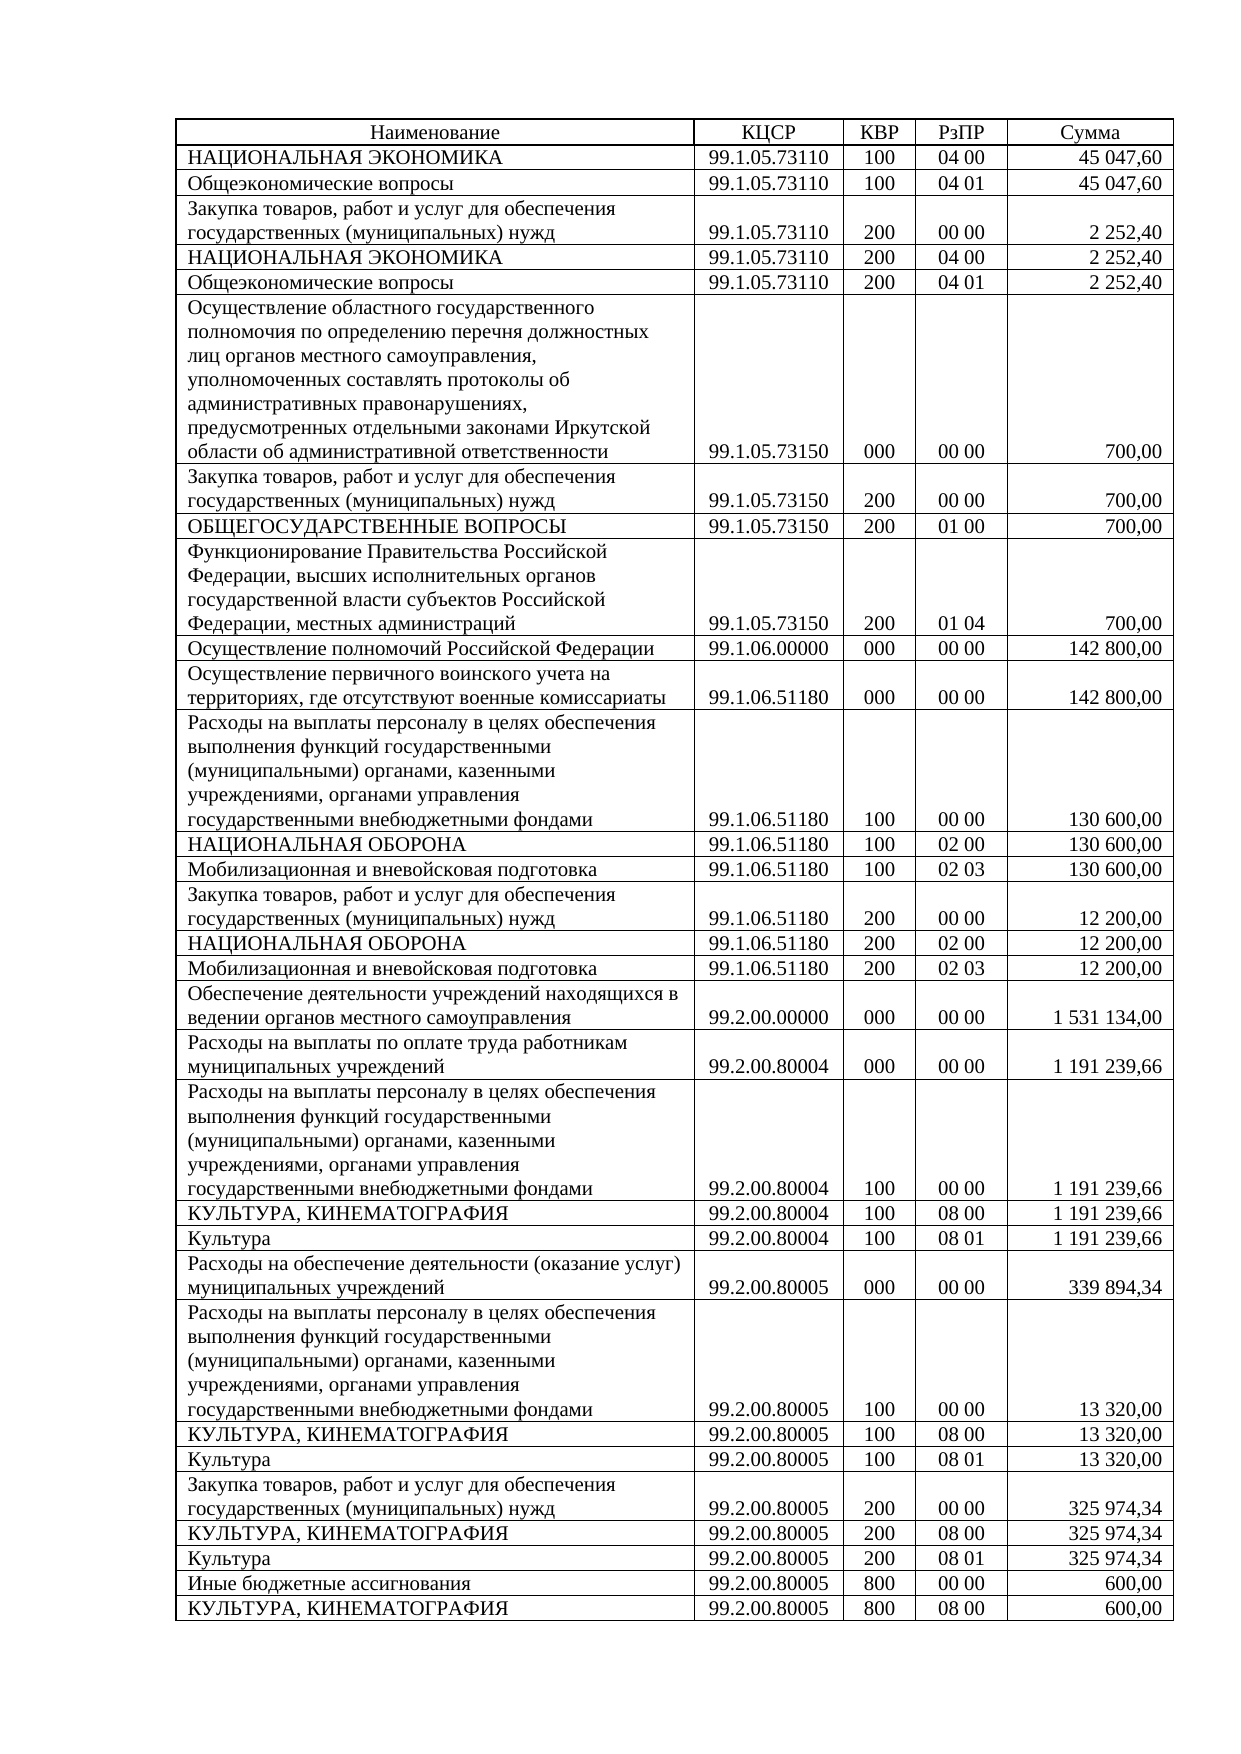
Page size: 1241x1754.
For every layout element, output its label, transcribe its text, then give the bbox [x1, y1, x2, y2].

table_cell 200 [844, 1472, 915, 1520]
table_cell 99.1.06.51180 [695, 931, 843, 955]
table_cell 00 00 [916, 1472, 1007, 1520]
table_cell 02 03 [916, 956, 1007, 980]
table_cell 99.2.00.80005 [695, 1422, 843, 1446]
table_cell Закупка товаров, работ и услуг для обеспечения государственных (муниципальных) нужд [177, 196, 694, 244]
table_cell 99.1.05.73150 [695, 539, 843, 635]
table_cell Культура [177, 1546, 694, 1570]
table_cell КУЛЬТУРА, КИНЕМАТОГРАФИЯ [177, 1201, 694, 1225]
table_cell 99.2.00.80005 [695, 1300, 843, 1421]
table_cell Мобилизационная и вневойсковая подготовка [177, 857, 694, 881]
table_cell 00 00 [916, 1571, 1007, 1595]
table_cell 200 [844, 1521, 915, 1545]
table_cell НАЦИОНАЛЬНАЯ ЭКОНОМИКА [177, 146, 694, 169]
table_cell 2 252,40 [1008, 270, 1173, 294]
table_cell 000 [844, 1251, 915, 1299]
table_cell 200 [844, 196, 915, 244]
table_cell 325 974,34 [1008, 1472, 1173, 1520]
table_cell НАЦИОНАЛЬНАЯ ЭКОНОМИКА [177, 245, 694, 269]
table_cell 00 00 [916, 1030, 1007, 1078]
table_cell 1 191 239,66 [1008, 1201, 1173, 1225]
table_header РзПР [916, 120, 1007, 144]
table_cell 200 [844, 464, 915, 512]
table_cell Мобилизационная и вневойсковая подготовка [177, 956, 694, 980]
table_cell 13 320,00 [1008, 1447, 1173, 1471]
table_cell 12 200,00 [1008, 882, 1173, 930]
table_cell 99.1.05.73150 [695, 514, 843, 538]
table_cell 00 00 [916, 295, 1007, 463]
table_header Сумма [1008, 120, 1173, 144]
table_cell 99.1.05.73150 [695, 295, 843, 463]
table_cell 100 [844, 710, 915, 831]
table_cell 200 [844, 956, 915, 980]
table_cell 08 00 [916, 1596, 1007, 1620]
table_cell 700,00 [1008, 464, 1173, 512]
table_cell КУЛЬТУРА, КИНЕМАТОГРАФИЯ [177, 1521, 694, 1545]
table_cell 99.1.05.73110 [695, 146, 843, 169]
table_cell 99.2.00.80004 [695, 1201, 843, 1225]
table_cell Осуществление областного государственного полномочия по определению перечня должностных лиц органов местного самоуправления, уполномоченных составлять протоколы об административных правонарушениях, предусмотренных отдельными законами Иркутской области об административной ответственности [177, 295, 694, 463]
table_cell 000 [844, 661, 915, 709]
table_cell Закупка товаров, работ и услуг для обеспечения государственных (муниципальных) нужд [177, 882, 694, 930]
table_cell 00 00 [916, 1300, 1007, 1421]
table_cell 13 320,00 [1008, 1300, 1173, 1421]
table_cell 100 [844, 170, 915, 194]
table_cell Иные бюджетные ассигнования [177, 1571, 694, 1595]
table_cell 600,00 [1008, 1596, 1173, 1620]
table_cell 800 [844, 1571, 915, 1595]
table_cell 08 01 [916, 1226, 1007, 1250]
table_cell 200 [844, 270, 915, 294]
table_cell 1 191 239,66 [1008, 1226, 1173, 1250]
table_cell 1 191 239,66 [1008, 1080, 1173, 1200]
table_cell 000 [844, 981, 915, 1029]
table_cell 08 00 [916, 1521, 1007, 1545]
table_cell 02 00 [916, 832, 1007, 856]
table_cell 99.1.05.73110 [695, 245, 843, 269]
table_cell 99.2.00.80005 [695, 1447, 843, 1471]
table_header КВР [844, 120, 915, 144]
table_cell Обеспечение деятельности учреждений находящихся в ведении органов местного самоуправления [177, 981, 694, 1029]
table_cell 100 [844, 1422, 915, 1446]
table_cell 12 200,00 [1008, 956, 1173, 980]
table_cell 2 252,40 [1008, 245, 1173, 269]
table_cell КУЛЬТУРА, КИНЕМАТОГРАФИЯ [177, 1422, 694, 1446]
table_cell 130 600,00 [1008, 857, 1173, 881]
table_cell 200 [844, 882, 915, 930]
table_cell Функционирование Правительства Российской Федерации, высших исполнительных органов государственной власти субъектов Российской Федерации, местных администраций [177, 539, 694, 635]
table_cell 99.2.00.80005 [695, 1251, 843, 1299]
table_cell 200 [844, 931, 915, 955]
table_cell 13 320,00 [1008, 1422, 1173, 1446]
table_cell 99.1.06.51180 [695, 661, 843, 709]
table_cell 325 974,34 [1008, 1521, 1173, 1545]
table_cell Осуществление первичного воинского учета на территориях, где отсутствуют военные комиссариаты [177, 661, 694, 709]
table_cell 00 00 [916, 464, 1007, 512]
table_cell Расходы на выплаты по оплате труда работникам муниципальных учреждений [177, 1030, 694, 1078]
table_cell 100 [844, 146, 915, 169]
table_cell КУЛЬТУРА, КИНЕМАТОГРАФИЯ [177, 1596, 694, 1620]
table_cell 130 600,00 [1008, 710, 1173, 831]
table_cell 000 [844, 1030, 915, 1078]
table_header КЦСР [695, 120, 843, 144]
table_cell 600,00 [1008, 1571, 1173, 1595]
table_cell 99.1.06.51180 [695, 857, 843, 881]
table_cell Осуществление полномочий Российской Федерации [177, 636, 694, 660]
table_cell 200 [844, 514, 915, 538]
table_cell 01 04 [916, 539, 1007, 635]
table_cell 00 00 [916, 882, 1007, 930]
table_cell 339 894,34 [1008, 1251, 1173, 1299]
table_cell 08 01 [916, 1546, 1007, 1570]
table_cell 99.1.05.73150 [695, 464, 843, 512]
table_cell 00 00 [916, 636, 1007, 660]
table_cell Закупка товаров, работ и услуг для обеспечения государственных (муниципальных) нужд [177, 464, 694, 512]
table_cell Закупка товаров, работ и услуг для обеспечения государственных (муниципальных) нужд [177, 1472, 694, 1520]
table_cell 99.1.05.73110 [695, 170, 843, 194]
table_cell 04 00 [916, 146, 1007, 169]
table_cell 130 600,00 [1008, 832, 1173, 856]
table_cell 45 047,60 [1008, 146, 1173, 169]
table_cell Расходы на выплаты персоналу в целях обеспечения выполнения функций государственными (муниципальными) органами, казенными учреждениями, органами управления государственными внебюджетными фондами [177, 1080, 694, 1200]
table_header Наименование [177, 120, 693, 144]
table_cell 00 00 [916, 1080, 1007, 1200]
table_cell 99.2.00.80005 [695, 1472, 843, 1520]
table_cell 99.1.06.51180 [695, 710, 843, 831]
table_cell 100 [844, 857, 915, 881]
table_cell 200 [844, 1546, 915, 1570]
table_cell 99.1.06.51180 [695, 956, 843, 980]
table_cell 99.1.05.73110 [695, 196, 843, 244]
table_cell 325 974,34 [1008, 1546, 1173, 1570]
table_cell Расходы на обеспечение деятельности (оказание услуг) муниципальных учреждений [177, 1251, 694, 1299]
table_cell Расходы на выплаты персоналу в целях обеспечения выполнения функций государственными (муниципальными) органами, казенными учреждениями, органами управления государственными внебюджетными фондами [177, 710, 694, 831]
table_cell 200 [844, 539, 915, 635]
table_cell 08 00 [916, 1422, 1007, 1446]
table_cell НАЦИОНАЛЬНАЯ ОБОРОНА [177, 931, 694, 955]
table_cell 01 00 [916, 514, 1007, 538]
table_cell 000 [844, 295, 915, 463]
table_cell 08 01 [916, 1447, 1007, 1471]
table_cell 700,00 [1008, 539, 1173, 635]
table_cell Общеэкономические вопросы [177, 170, 694, 194]
table_cell 02 00 [916, 931, 1007, 955]
table_cell 99.1.06.51180 [695, 882, 843, 930]
table_cell 700,00 [1008, 514, 1173, 538]
table_cell 700,00 [1008, 295, 1173, 463]
table_cell 100 [844, 832, 915, 856]
table_cell Культура [177, 1226, 694, 1250]
table_cell 99.2.00.80005 [695, 1521, 843, 1545]
table_cell 1 531 134,00 [1008, 981, 1173, 1029]
table_cell 99.1.06.00000 [695, 636, 843, 660]
table_cell 100 [844, 1201, 915, 1225]
table_cell 200 [844, 245, 915, 269]
table_cell 00 00 [916, 196, 1007, 244]
table_cell 02 03 [916, 857, 1007, 881]
table_cell 142 800,00 [1008, 636, 1173, 660]
table_cell 100 [844, 1447, 915, 1471]
table_cell 00 00 [916, 710, 1007, 831]
table_cell 04 01 [916, 170, 1007, 194]
table_cell Общеэкономические вопросы [177, 270, 694, 294]
table_cell 99.2.00.80004 [695, 1080, 843, 1200]
table_cell 100 [844, 1226, 915, 1250]
table_cell 45 047,60 [1008, 170, 1173, 194]
table_cell 2 252,40 [1008, 196, 1173, 244]
table_cell 08 00 [916, 1201, 1007, 1225]
table_cell 99.2.00.80004 [695, 1226, 843, 1250]
table_cell ОБЩЕГОСУДАРСТВЕННЫЕ ВОПРОСЫ [177, 514, 694, 538]
table_cell 04 00 [916, 245, 1007, 269]
table_cell Расходы на выплаты персоналу в целях обеспечения выполнения функций государственными (муниципальными) органами, казенными учреждениями, органами управления государственными внебюджетными фондами [177, 1300, 694, 1421]
table_cell 99.1.05.73110 [695, 270, 843, 294]
table_cell 12 200,00 [1008, 931, 1173, 955]
table_cell 99.2.00.80005 [695, 1546, 843, 1570]
table_cell 04 01 [916, 270, 1007, 294]
table_cell 142 800,00 [1008, 661, 1173, 709]
table_cell 800 [844, 1596, 915, 1620]
table_cell 99.1.06.51180 [695, 832, 843, 856]
table_cell 99.2.00.80005 [695, 1571, 843, 1595]
table_cell НАЦИОНАЛЬНАЯ ОБОРОНА [177, 832, 694, 856]
table_cell 000 [844, 636, 915, 660]
table_cell 00 00 [916, 661, 1007, 709]
table_cell 99.2.00.00000 [695, 981, 843, 1029]
table_cell 00 00 [916, 981, 1007, 1029]
table_cell 1 191 239,66 [1008, 1030, 1173, 1078]
table_cell 00 00 [916, 1251, 1007, 1299]
table_cell 100 [844, 1080, 915, 1200]
table_cell Культура [177, 1447, 694, 1471]
table_cell 99.2.00.80005 [695, 1596, 843, 1620]
table_cell 100 [844, 1300, 915, 1421]
table_cell 99.2.00.80004 [695, 1030, 843, 1078]
